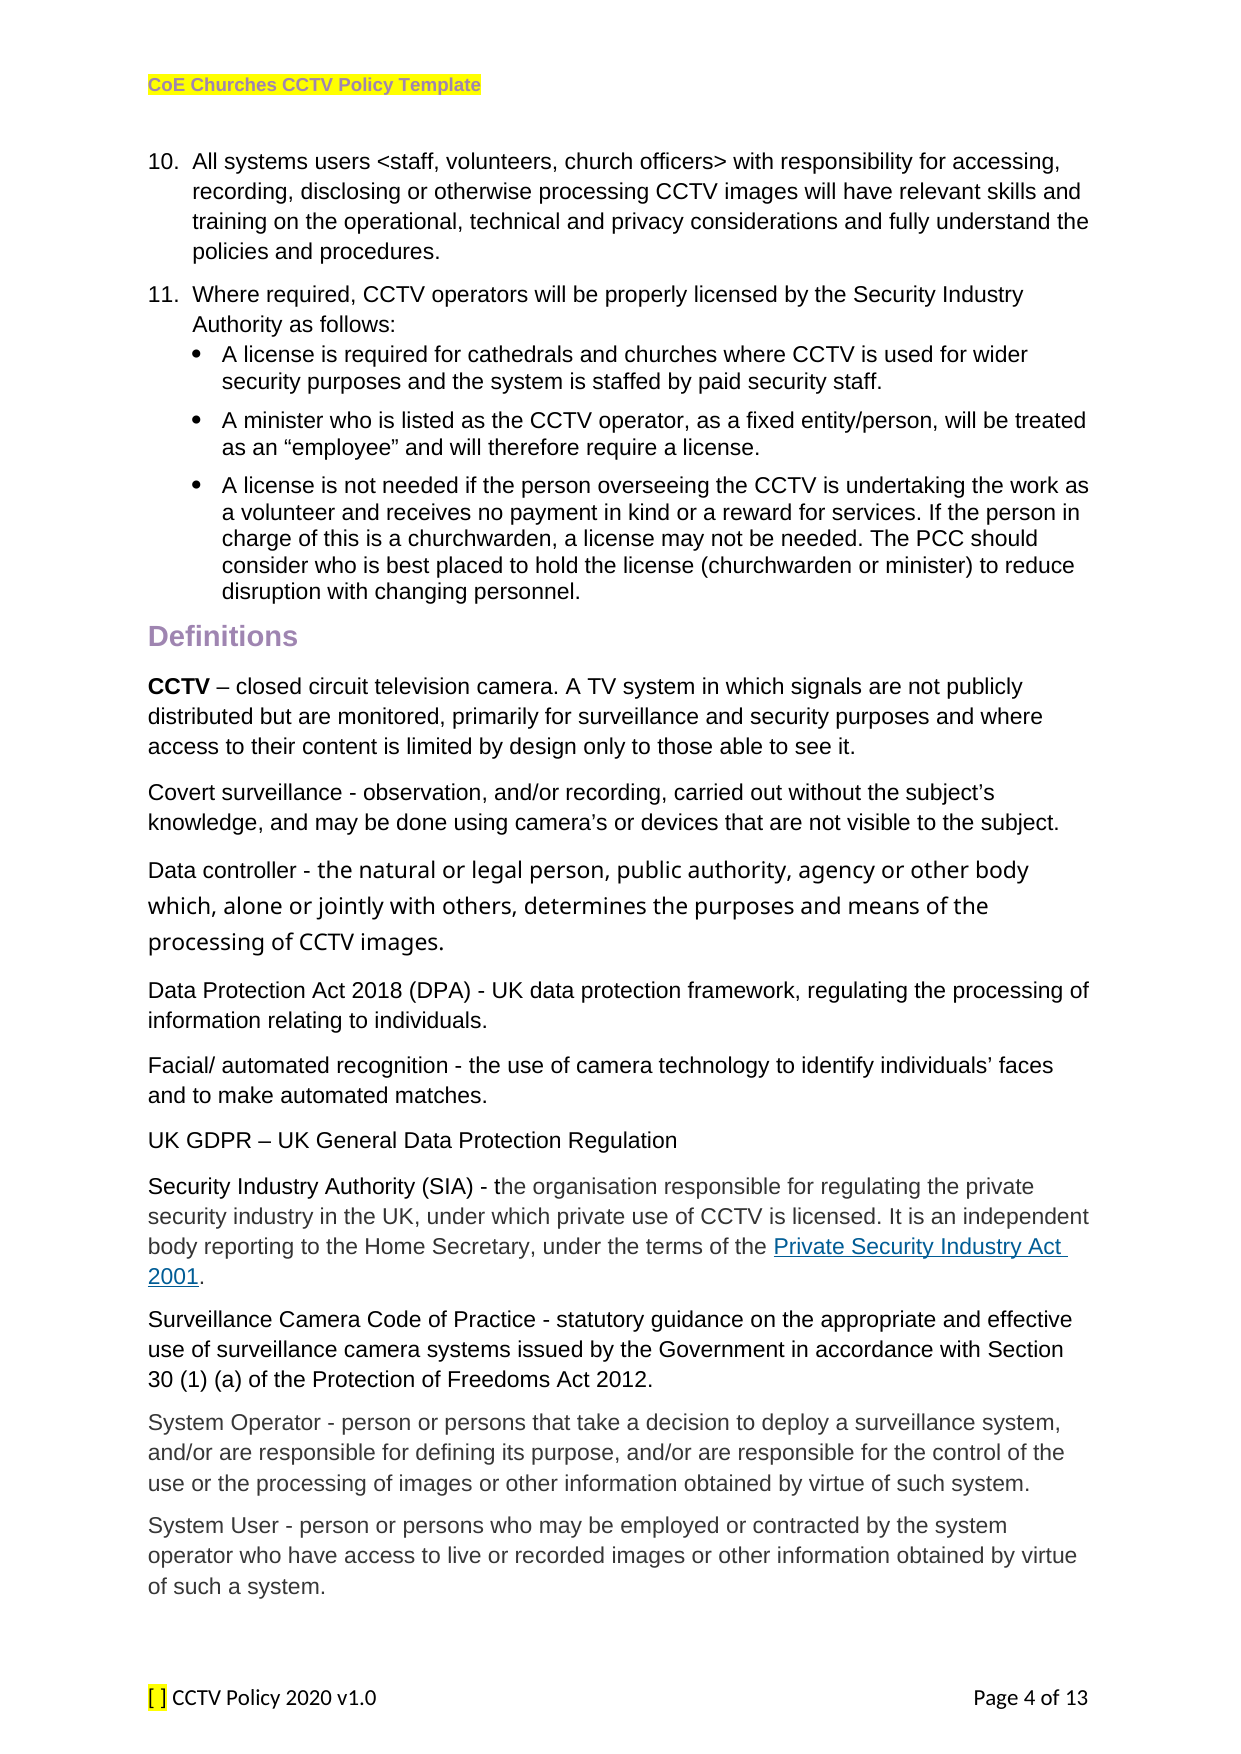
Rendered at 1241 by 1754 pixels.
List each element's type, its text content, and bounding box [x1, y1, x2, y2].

text Security Industry Authority (SIA) - the organisation responsible for regulating the private security industry in the UK, under which private use of CCTV is licensed. It is an independent body reporting to the Home Secretary, under the terms of the Private Security Industry Act 2001. [148, 1173, 1092, 1290]
list Where required, CCTV operators will be properly licensed by the Security Industry Authority as follows: [148, 281, 1092, 338]
text Surveillance Camera Code of Practice - statutory guidance on the appropriate and effective use of surveillance camera systems issued by the Government in accordance with Section 30 (1) (a) of the Protection of Freedoms Act 2012. [148, 1306, 1092, 1393]
list All systems users <staff, volunteers, church officers> with responsibility for accessing, recording, disclosing or otherwise processing CCTV images will have relevant skills and training on the operational, technical and privacy considerations and fully understand the policies and procedures. [148, 148, 1092, 265]
text CCTV – closed circuit television camera. A TV system in which signals are not publicly distributed but are monitored, primarily for surveillance and security purposes and where access to their content is limited by design only to those able to see it. [148, 673, 1092, 759]
list A minister who is listed as the CCTV operator, as a fixed entity/person, will be treated as an “employee” and will therefore require a license. [192, 407, 1092, 460]
text System Operator - person or persons that take a decision to deploy a surveillance system, and/or are responsible for defining its purpose, and/or are responsible for the control of the use or the processing of images or other information obtained by virtue of such system. [148, 1409, 1092, 1496]
text UK GDPR – UK General Data Protection Regulation [148, 1127, 1092, 1154]
text Data controller - the natural or legal person, public authority, agency or other body which, alone or jointly with others, determines the purposes and means of the processing of CCTV images. [148, 854, 1092, 957]
list A license is not needed if the person overseeing the CCTV is undertaking the work as a volunteer and receives no payment in kind or a reward for services. If the person in charge of this is a churchwarden, a license may not be needed. The PCC should consider who is best placed to hold the license (churchwarden or minister) to reduce disruption with changing personnel. [192, 472, 1092, 604]
text Facial/ automated recognition - the use of camera technology to identify individuals’ faces and to make automated matches. [148, 1052, 1092, 1109]
text System User - person or persons who may be employed or contracted by the system operator who have access to live or recorded images or other information obtained by virtue of such a system. [148, 1512, 1092, 1599]
text Covert surveillance - observation, and/or recording, carried out without the subject’s knowledge, and may be done using camera’s or devices that are not visible to the subject. [148, 778, 1092, 835]
text Data Protection Act 2018 (DPA) - UK data protection framework, regulating the processing of information relating to individuals. [148, 977, 1092, 1033]
list A license is required for cathedrals and churches where CCTV is used for wider security purposes and the system is staffed by paid security staff. [192, 341, 1092, 394]
subtitle Definitions [148, 619, 1092, 653]
